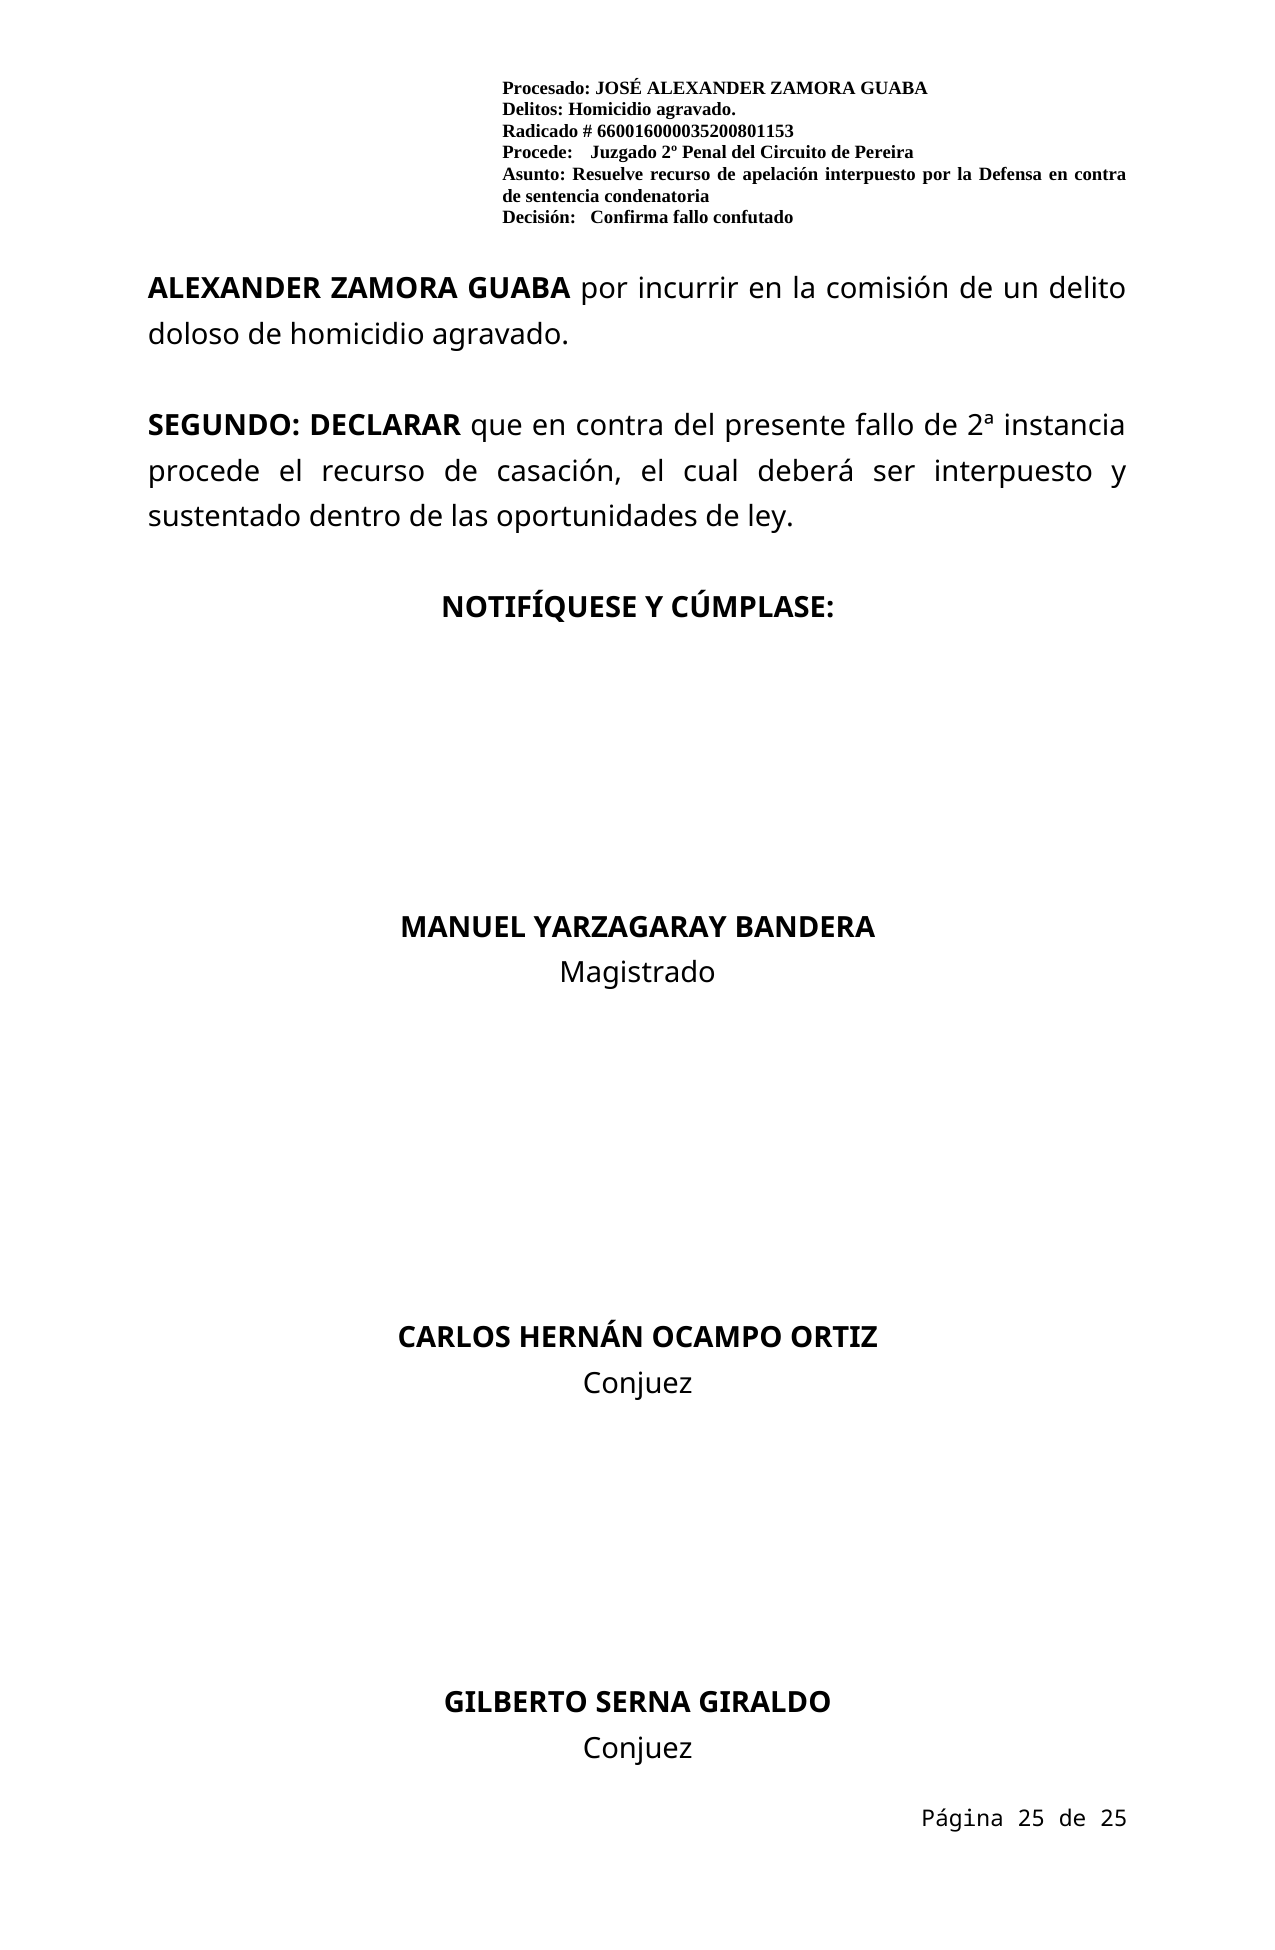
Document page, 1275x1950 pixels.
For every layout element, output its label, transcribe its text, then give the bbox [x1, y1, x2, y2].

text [148, 267, 1127, 353]
text MANUEL YARZAGARAY BANDERA [148, 906, 1127, 946]
text GILBERTO SERNA GIRALDO [148, 1682, 1127, 1721]
text CARLOS HERNÁN OCAMPO ORTIZ [148, 1317, 1127, 1356]
text NOTIFÍQUESE Y CÚMPLASE: [148, 587, 1127, 626]
text Conjuez [148, 1362, 1127, 1402]
text Magistrado [148, 952, 1127, 991]
text Conjuez [148, 1727, 1127, 1767]
text SEGUNDO: DECLARAR que en contra del presente fallo de 2ª instancia procede el recurso de casación, el cual deberá ser interpuesto y sustentado dentro de las oportunidades de ley. [148, 404, 1127, 535]
